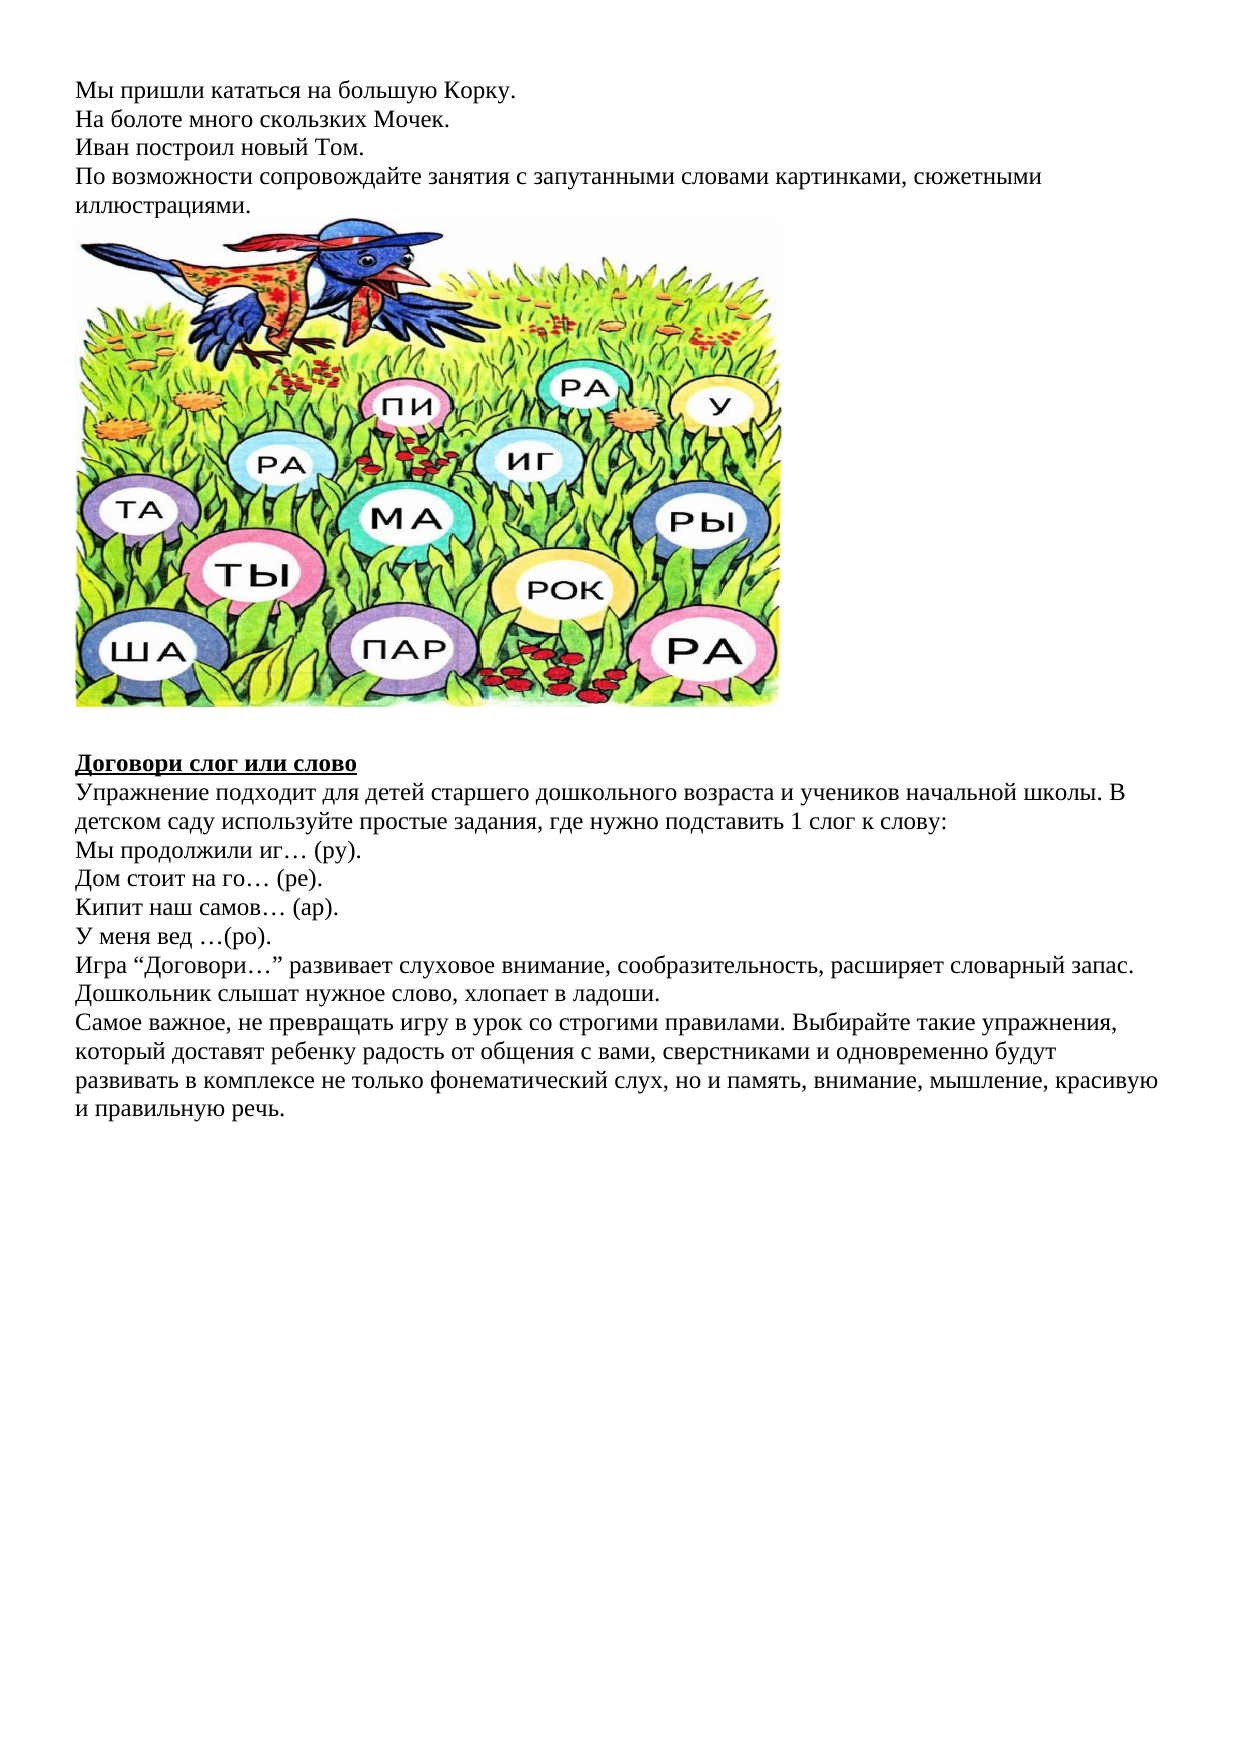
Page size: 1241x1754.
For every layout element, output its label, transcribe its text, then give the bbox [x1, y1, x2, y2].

text Договори слог или слово [75, 735, 1165, 777]
text Игра “Договори…” развивает слуховое внимание, сообразительность, расширяет словарный запас. Дошкольник слышат нужное слово, хлопает в ладоши. [75, 950, 1165, 1007]
text Упражнение подходит для детей старшего дошкольного возраста и учеников начальной школы. В детском саду используйте простые задания, где нужно подставить 1 слог к слову: [75, 777, 1165, 835]
text Мы продолжили иг… (ру). Дом стоит на го… (ре). Кипит наш самов… (ар). У меня вед …(ро). [75, 835, 1165, 950]
text Мы пришли кататься на большую Корку. На болоте много скользких Мочек. Иван построил новый Том. [75, 75, 1165, 161]
picture [75, 218, 782, 707]
text Самое важное, не превращать игру в урок со строгими правилами. Выбирайте такие упражнения, который доставят ребенку радость от общения с вами, сверстниками и одновременно будут развивать в комплексе не только фонематический слух, но и память, внимание, мышление, красивую и правильную речь. [75, 1007, 1165, 1122]
text По возможности сопровождайте занятия с запутанными словами картинками, сюжетными иллюстрациями. [75, 161, 1165, 219]
